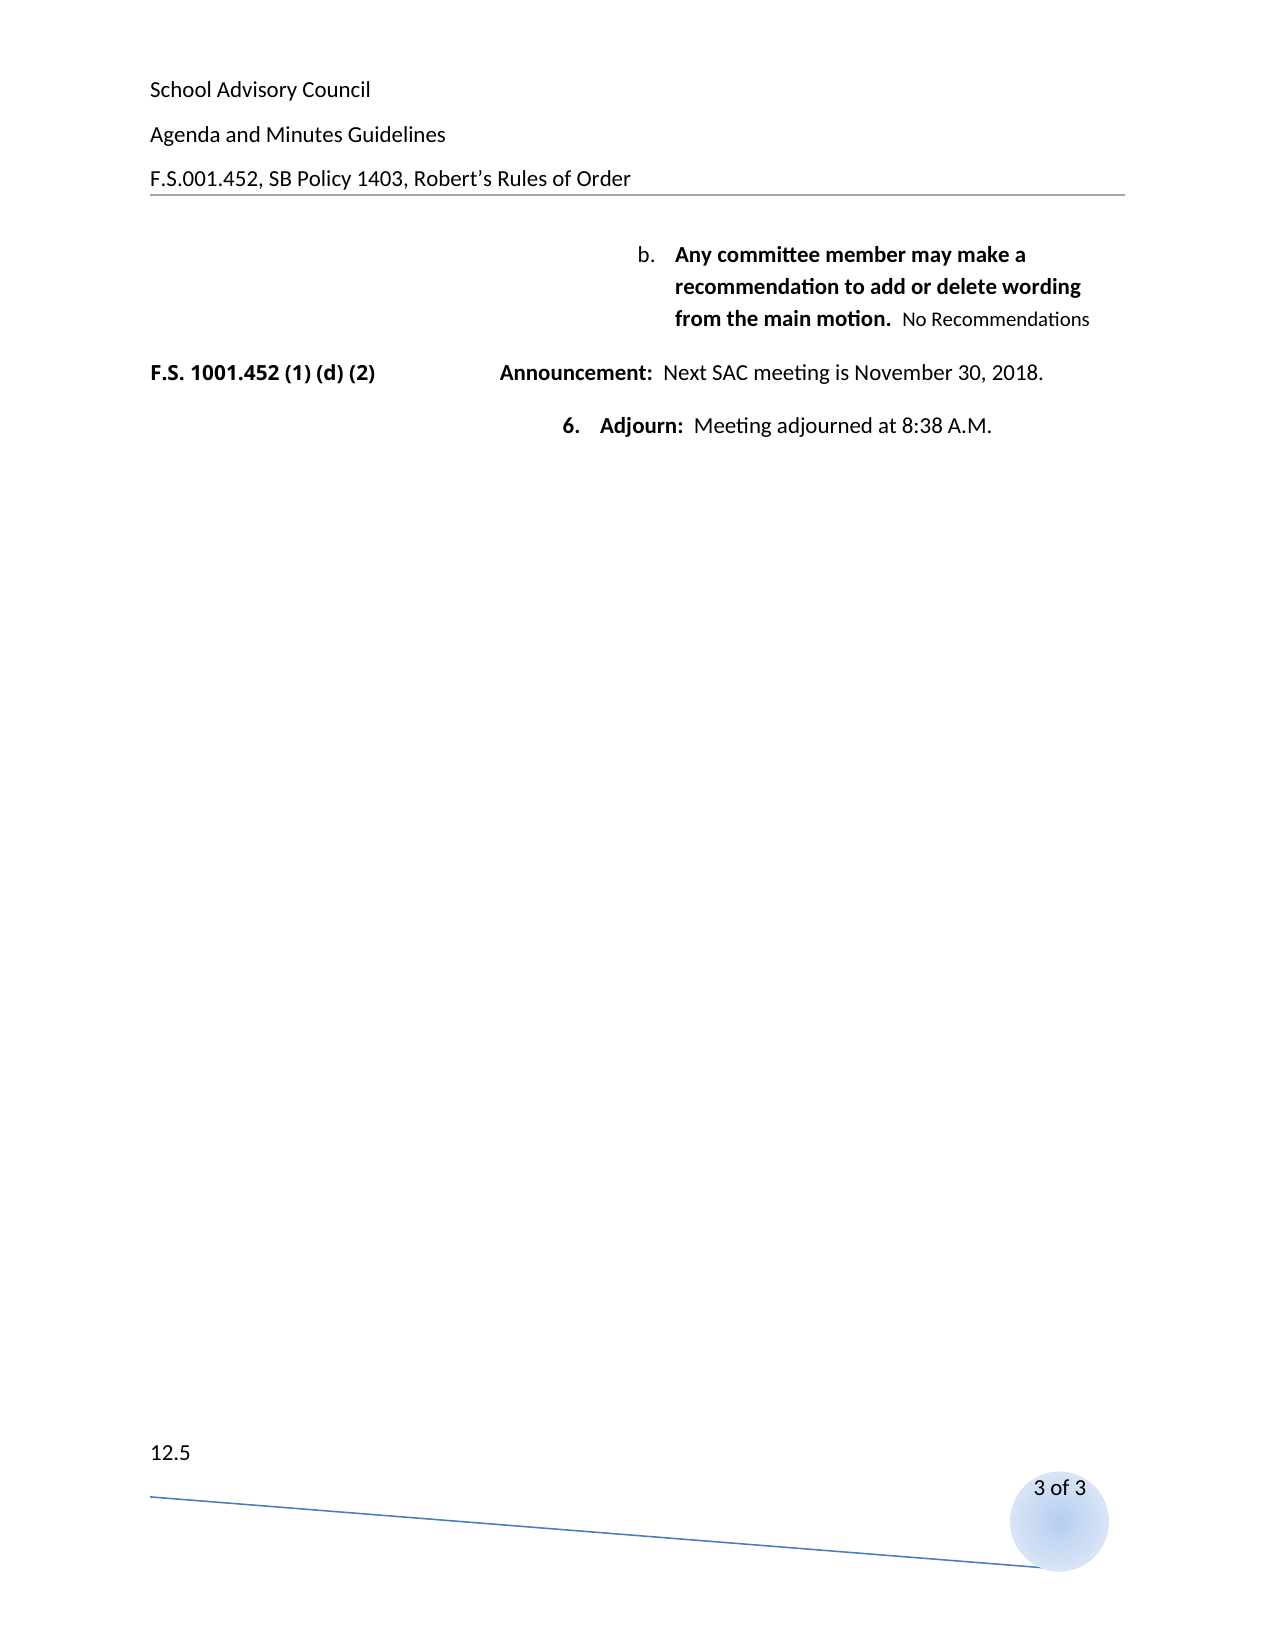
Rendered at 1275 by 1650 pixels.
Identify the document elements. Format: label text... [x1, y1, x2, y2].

text F.S. 1001.452 (1) (d) (2) Announcement: Next SAC meeting is November 30, 2018. [396, 358, 1125, 386]
list Any committee member may make a recommendation to add or delete wording from the main motion. No Recommendations [637, 240, 1125, 333]
list Adjourn: Meeting adjourned at 8:38 A.M. [562, 411, 1125, 439]
